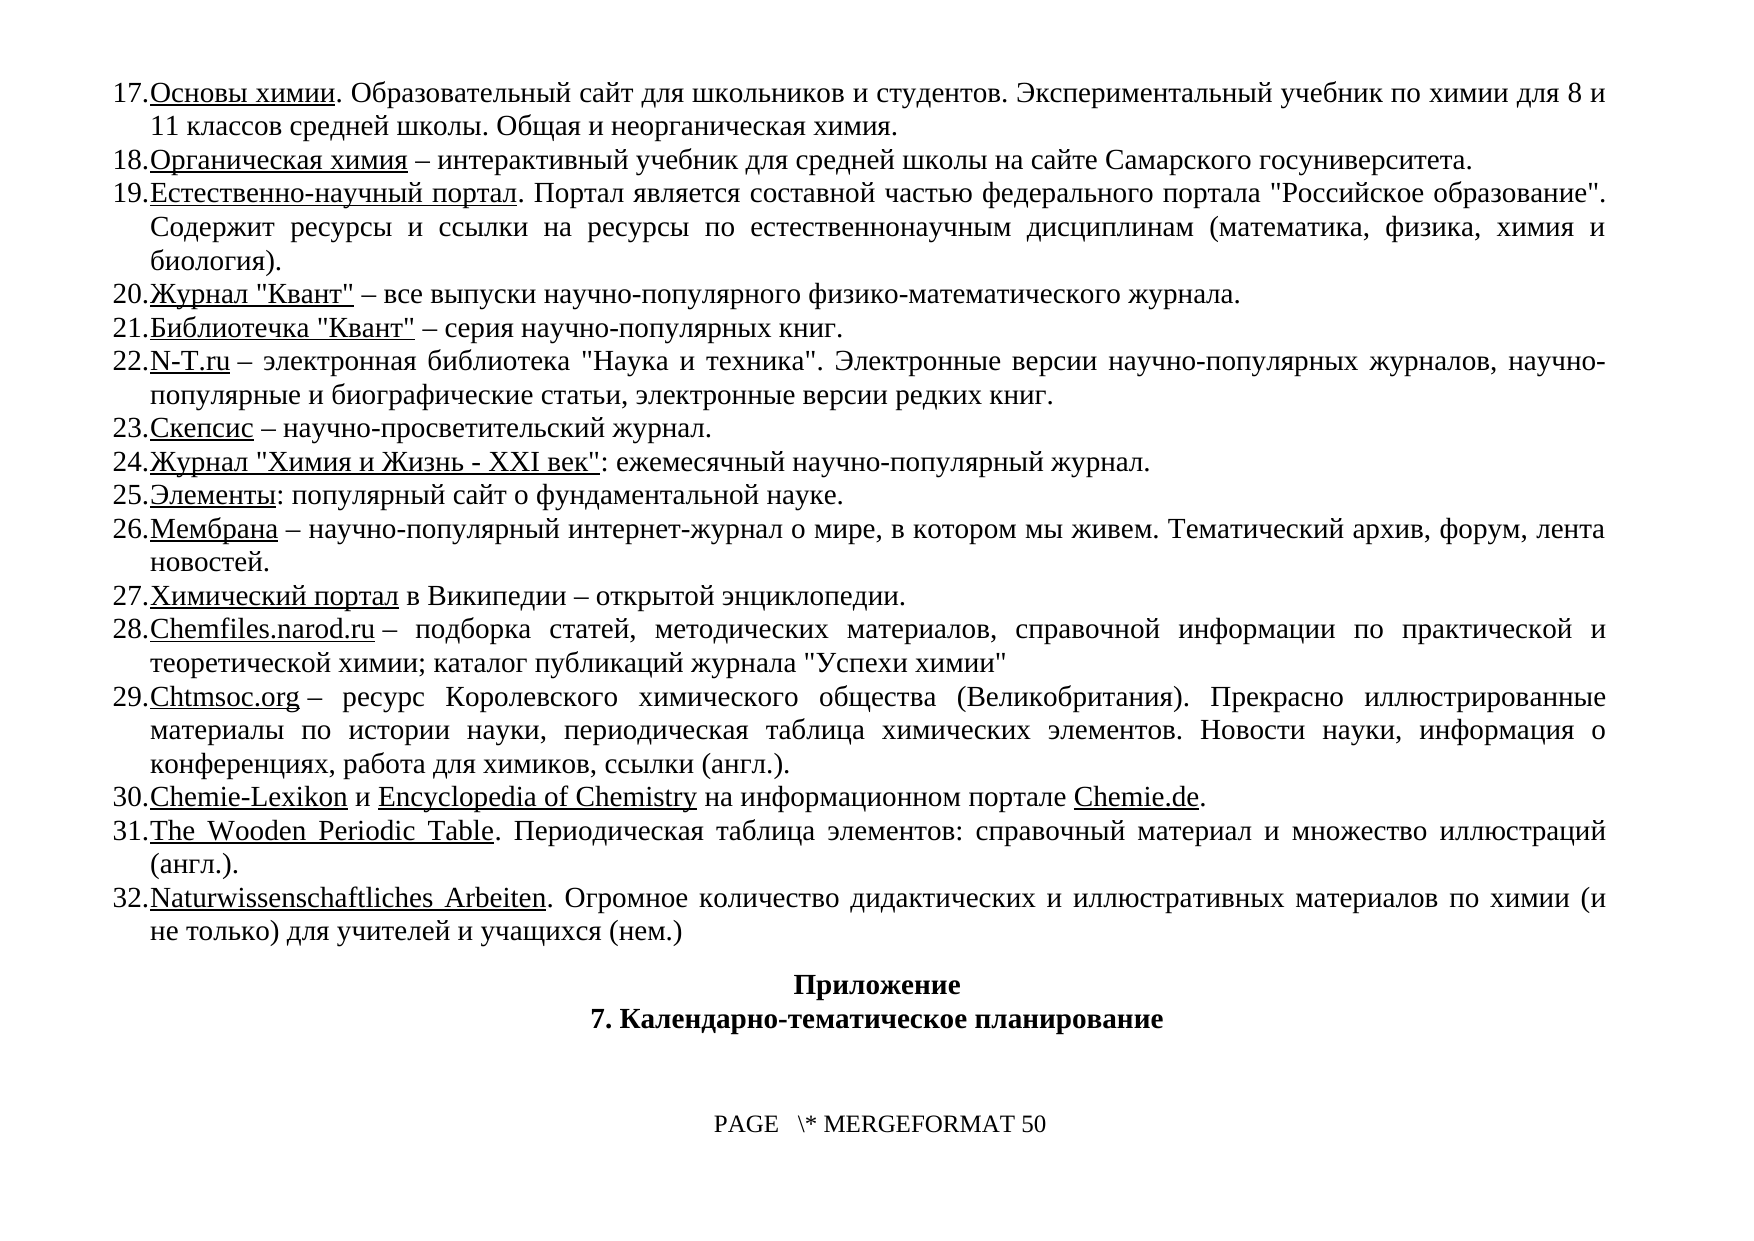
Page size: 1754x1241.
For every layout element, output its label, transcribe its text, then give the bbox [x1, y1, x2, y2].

list Chemfiles.narod.ru – подборка статей, методических материалов, справочной информации по практической и теоретической химии; каталог публикаций журнала "Успехи химии" [112, 612, 1607, 679]
list Библиотечка "Квант" – серия научно-популярных книг. [112, 310, 1607, 343]
list N-T.ru – электронная библиотека "Наука и техника". Электронные версии научно-популярных журналов, научно-популярные и биографические статьи, электронные версии редких книг. [112, 343, 1607, 410]
list Naturwissenschaftliches Arbeiten. Огромное количество дидактических и иллюстративных материалов по химии (и не только) для учителей и учащихся (нем.) [112, 880, 1607, 947]
list Chtmsoc.org – ресурс Королевского химического общества (Великобритания). Прекрасно иллюстрированные материалы по истории науки, периодическая таблица химических элементов. Новости науки, информация о конференциях, работа для химиков, ссылки (англ.). [112, 679, 1607, 779]
list The Wooden Periodic Table. Периодическая таблица элементов: справочный материал и множество иллюстраций (англ.). [112, 813, 1607, 880]
list Chemie-Lexikon и Encyclopedia of Chemistry на информационном портале Сhemie.de. [112, 779, 1607, 813]
list Мембрана – научно-популярный интернет-журнал о мире, в котором мы живем. Тематический архив, форум, лента новостей. [112, 511, 1607, 578]
list Основы химии. Образовательный сайт для школьников и студентов. Экспериментальный учебник по химии для 8 и 11 классов средней школы. Общая и неорганическая химия. [112, 75, 1607, 142]
list Журнал "Квант" – все выпуски научно-популярного физико-математического журнала. [112, 276, 1607, 310]
text Приложение [75, 967, 1679, 1001]
list Элементы: популярный сайт о фундаментальной науке. [112, 477, 1607, 511]
list Химический портал в Википедии – открытой энциклопедии. [112, 578, 1607, 612]
list Естественно-научный портал. Портал является составной частью федерального портала "Российское образование". Содержит ресурсы и ссылки на ресурсы по естественнонаучным дисциплинам (математика, физика, химия и биология). [112, 176, 1607, 276]
list Скепсис – научно-просветительский журнал. [112, 410, 1607, 444]
text 7. Календарно-тематическое планирование [75, 1001, 1679, 1034]
list Органическая химия – интерактивный учебник для средней школы на сайте Самарского госуниверситета. [112, 142, 1607, 176]
list Журнал "Химия и Жизнь - XXI век": ежемесячный научно-популярный журнал. [112, 444, 1607, 477]
